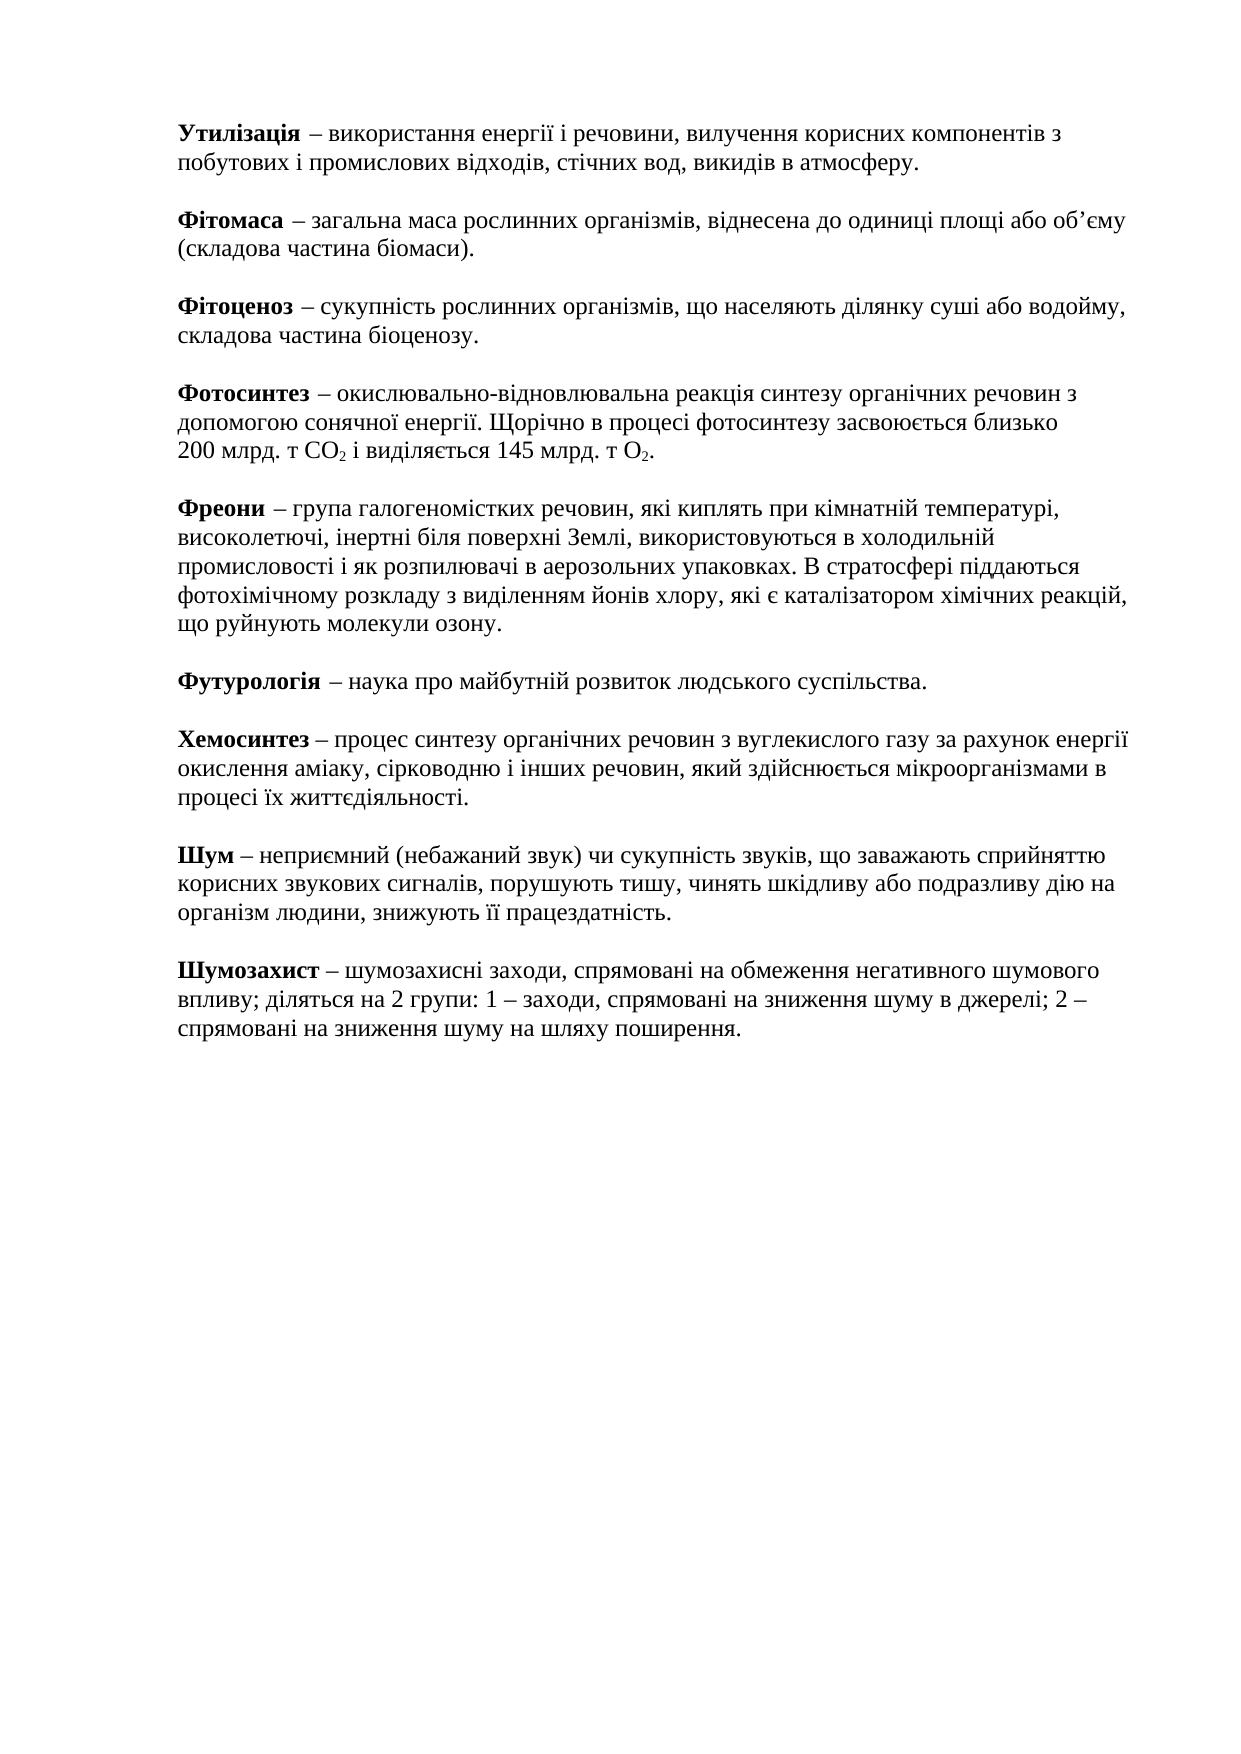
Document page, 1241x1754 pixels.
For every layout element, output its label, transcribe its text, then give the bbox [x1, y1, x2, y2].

text Хемосинтез – процес синтезу органічних речовин з вуглекислого газу за рахунок енергії окислення аміаку, сірководню і інших речовин, який здійснюється мікроорганізмами в процесі їх життєдіяльності. [177, 724, 1152, 811]
text Фітомаса – загальна маса рослинних організмів, віднесена до одиниці площі або об’єму (складова частина біомаси). [177, 205, 1152, 262]
text Утилізація – використання енергії і речовини, вилучення корисних компонентів з побутових і промислових відходів, стічних вод, викидів в атмосферу. [177, 118, 1152, 176]
text Фітоценоз – сукупність рослинних організмів, що населяють ділянку суші або водойму, складова частина біоценозу. [177, 291, 1152, 349]
text Шум – неприємний (небажаний звук) чи сукупність звуків, що заважають сприйняттю корисних звукових сигналів, порушують тишу, чинять шкідливу або подразливу дію на організм людини, знижують її працездатність. [177, 840, 1152, 926]
text Фреони – група галогеномістких речовин, які киплять при кімнатній температурі, високолетючі, інертні біля поверхні Землі, використовуються в холодильній промисловості і як розпилювачі в аерозольних упаковках. В стратосфері піддаються фотохімічному розкладу з виділенням йонів хлору, які є каталізатором хімічних реакцій, що руйнують молекули озону. [177, 493, 1152, 637]
text Фотосинтез – окислювально-відновлювальна реакція синтезу органічних речовин з допомогою сонячної енергії. Щорічно в процесі фотосинтезу засвоюється близько 200 млрд. т СО2 і виділяється 145 млрд. т О2. [177, 378, 1152, 464]
text Шумозахист – шумозахисні заходи, спрямовані на обмеження негативного шумового впливу; діляться на 2 групи: 1 – заходи, спрямовані на зниження шуму в джерелі; 2 – спрямовані на зниження шуму на шляху поширення. [177, 955, 1152, 1041]
text Футурологія – наука про майбутній розвиток людського суспільства. [177, 666, 1152, 695]
